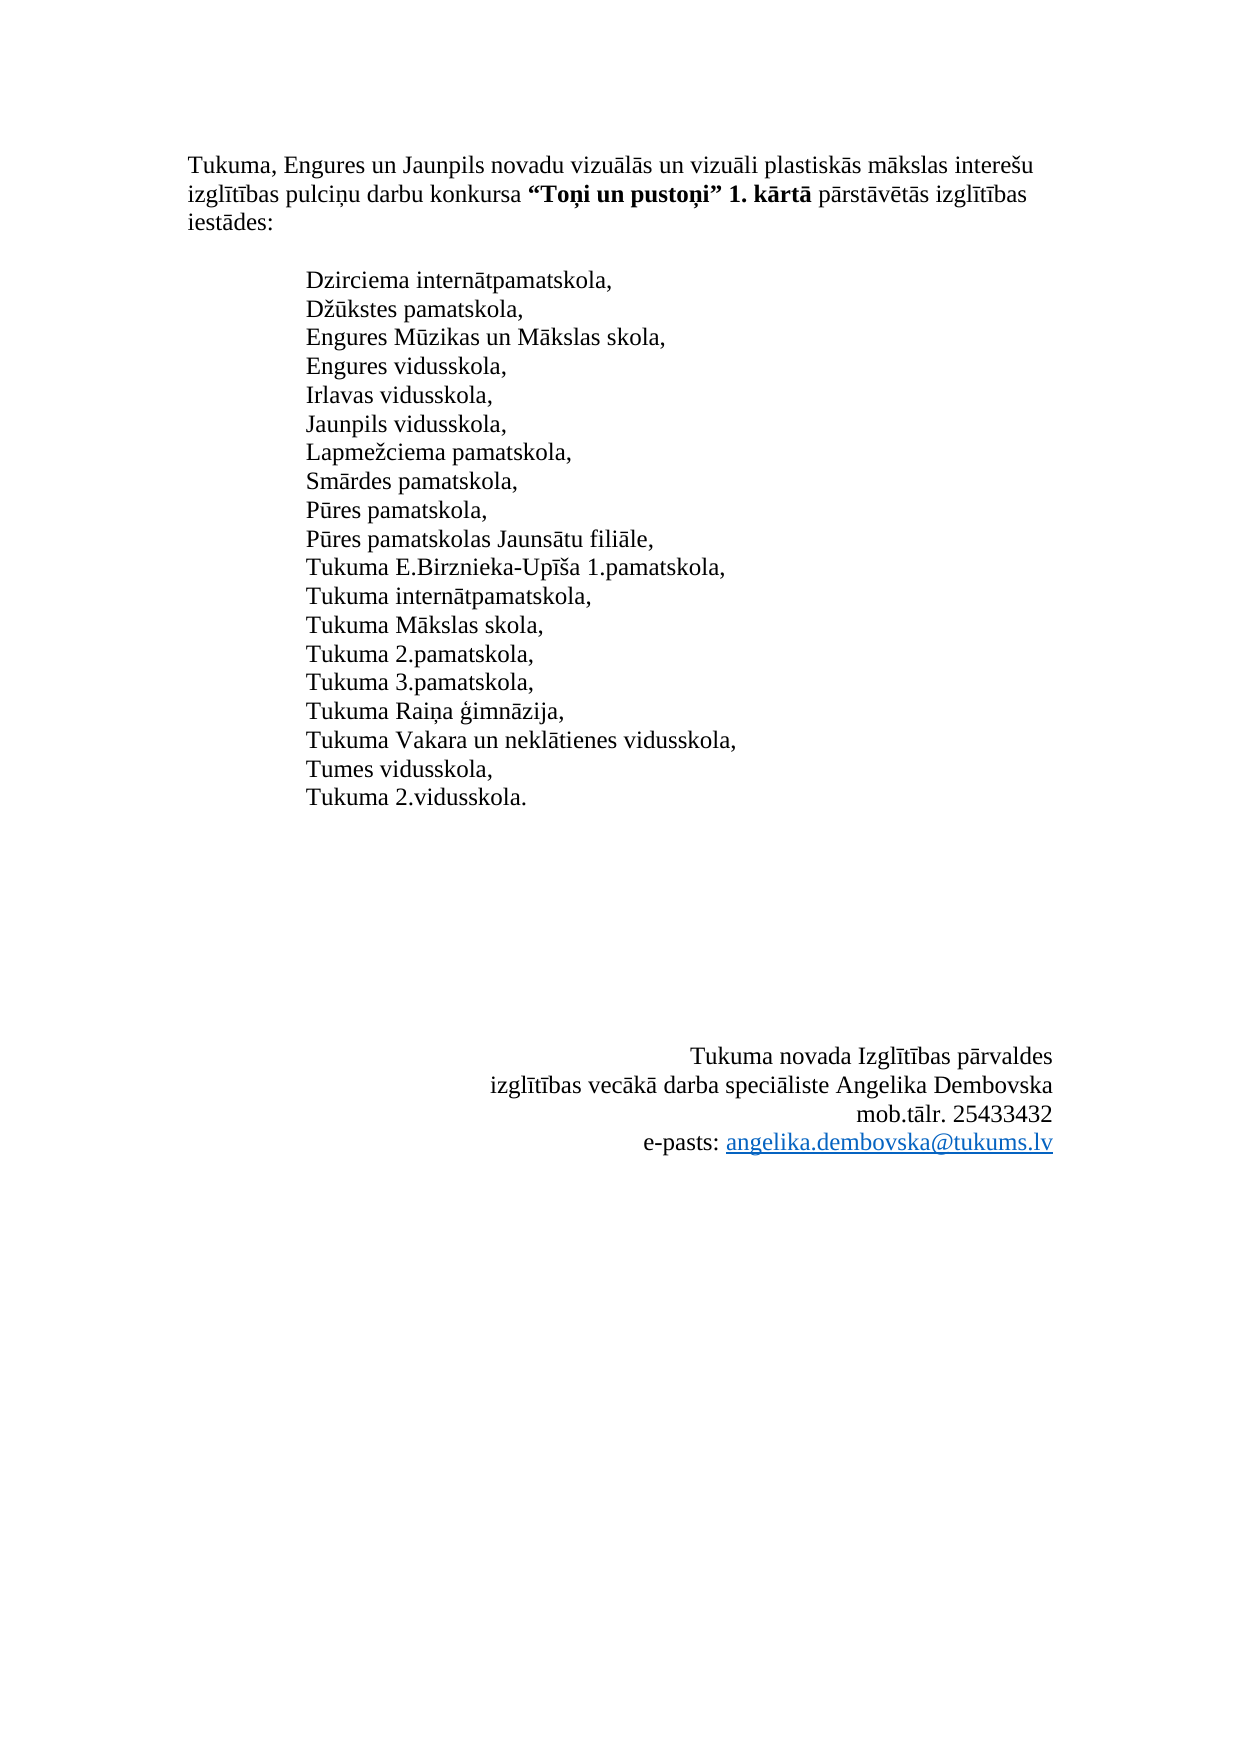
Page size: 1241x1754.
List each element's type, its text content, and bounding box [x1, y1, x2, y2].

text Smārdes pamatskola, [187, 466, 1053, 495]
text Lapmežciema pamatskola, [187, 437, 1053, 466]
text Pūres pamatskola, [187, 495, 1053, 524]
text e-pasts: angelika.dembovska@tukums.lv [187, 1127, 1053, 1156]
text Tukuma internātpamatskola, [187, 581, 1053, 610]
text mob.tālr. 25433432 [187, 1099, 1053, 1127]
text Tukuma 2.vidusskola. [187, 782, 1053, 811]
text Tukuma 3.pamatskola, [187, 667, 1053, 696]
text Tumes vidusskola, [187, 754, 1053, 782]
text Dzirciema internātpamatskola, [187, 265, 1053, 294]
text Tukuma Raiņa ģimnāzija, [187, 696, 1053, 725]
text Irlavas vidusskola, [187, 380, 1053, 409]
text Engures vidusskola, [187, 351, 1053, 380]
text Džūkstes pamatskola, [187, 294, 1053, 322]
text Tukuma, Engures un Jaunpils novadu vizuālās un vizuāli plastiskās mākslas interešu izglītības pulciņu darbu konkursa “Toņi un pustoņi” 1. kārtā pārstāvētās izglītības iestādes: [187, 150, 1053, 236]
text Jaunpils vidusskola, [187, 409, 1053, 437]
text Tukuma novada Izglītības pārvaldes [187, 1041, 1053, 1070]
text Tukuma Mākslas skola, [187, 610, 1053, 639]
text Tukuma E.Birznieka-Upīša 1.pamatskola, [187, 552, 1053, 581]
text Engures Mūzikas un Mākslas skola, [187, 322, 1053, 351]
text izglītības vecākā darba speciāliste Angelika Dembovska [187, 1070, 1053, 1099]
text Tukuma Vakara un neklātienes vidusskola, [187, 725, 1053, 754]
text Pūres pamatskolas Jaunsātu filiāle, [187, 524, 1053, 552]
text Tukuma 2.pamatskola, [187, 639, 1053, 667]
